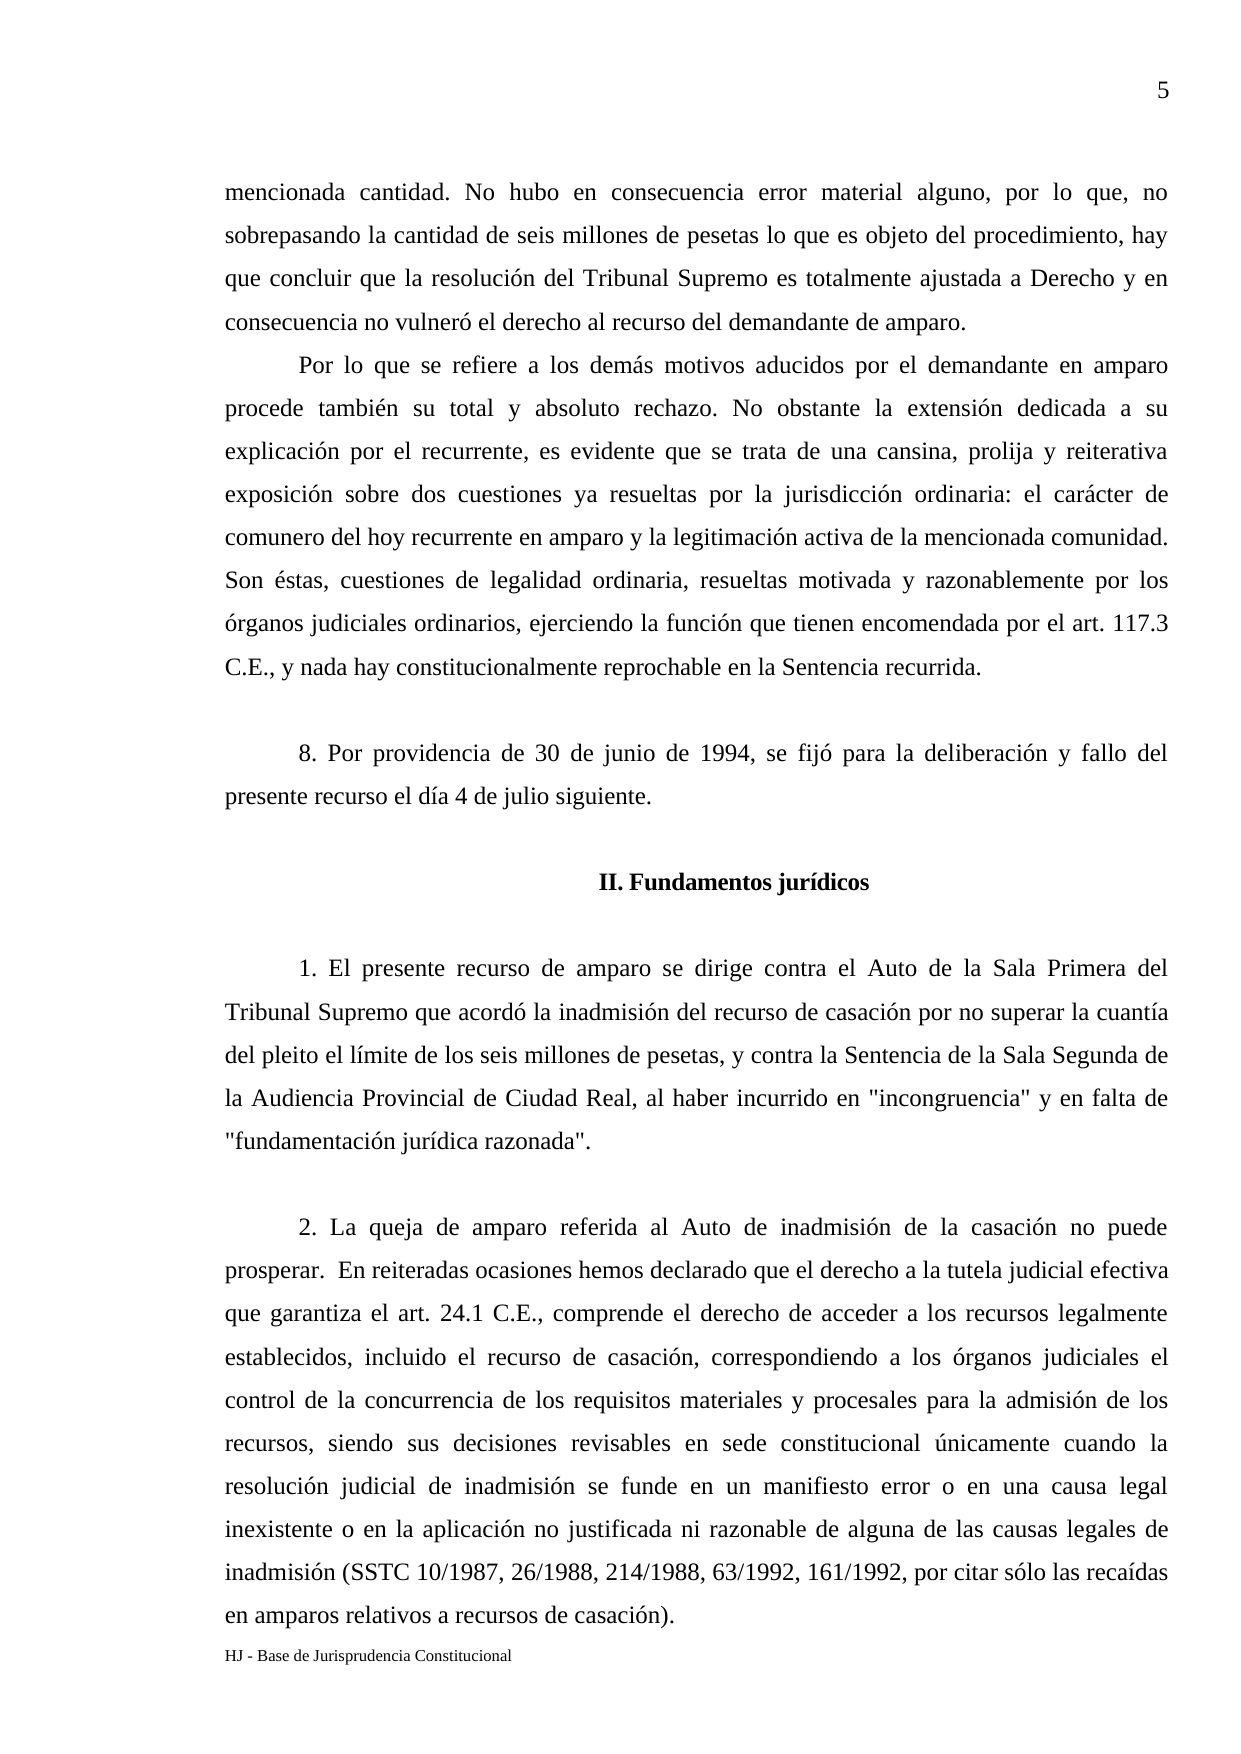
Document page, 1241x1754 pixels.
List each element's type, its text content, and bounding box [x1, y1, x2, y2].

text 1. El presente recurso de amparo se dirige contra el Auto de la Sala Primera del Tribunal Supremo que acordó la inadmisión del recurso de casación por no superar la cuantía del pleito el límite de los seis millones de pesetas, y contra la Sentencia de la Sala Segunda de la Audiencia Provincial de Ciudad Real, al haber incurrido en "incongruencia" y en falta de "fundamentación jurídica razonada". [224, 953, 1169, 1155]
text Por lo que se refiere a los demás motivos aducidos por el demandante en amparo procede también su total y absoluto rechazo. No obstante la extensión dedicada a su explicación por el recurrente, es evidente que se trata de una cansina, prolija y reiterativa exposición sobre dos cuestiones ya resueltas por la jurisdicción ordinaria: el carácter de comunero del hoy recurrente en amparo y la legitimación activa de la mencionada comunidad. Son éstas, cuestiones de legalidad ordinaria, resueltas motivada y razonablemente por los órganos judiciales ordinarios, ejerciendo la función que tienen encomendada por el art. 117.3 C.E., y nada hay constitucionalmente reprochable en la Sentencia recurrida. [224, 350, 1169, 680]
text 8. Por providencia de 30 de junio de 1994, se fijó para la deliberación y fallo del presente recurso el día 4 de julio siguiente. [224, 738, 1169, 810]
text 2. La queja de amparo referida al Auto de inadmisión de la casación no puede prosperar. En reiteradas ocasiones hemos declarado que el derecho a la tutela judicial efectiva que garantiza el art. 24.1 C.E., comprende el derecho de acceder a los recursos legalmente establecidos, incluido el recurso de casación, correspondiendo a los órganos judiciales el control de la concurrencia de los requisitos materiales y procesales para la admisión de los recursos, siendo sus decisiones revisables en sede constitucional únicamente cuando la resolución judicial de inadmisión se funde en un manifiesto error o en una causa legal inexistente o en la aplicación no justificada ni razonable de alguna de las causas legales de inadmisión (SSTC 10/1987, 26/1988, 214/1988, 63/1992, 161/1992, por citar sólo las recaídas en amparos relativos a recursos de casación). [224, 1212, 1169, 1629]
subtitle II. Fundamentos jurídicos [224, 867, 1169, 896]
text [224, 177, 1169, 335]
